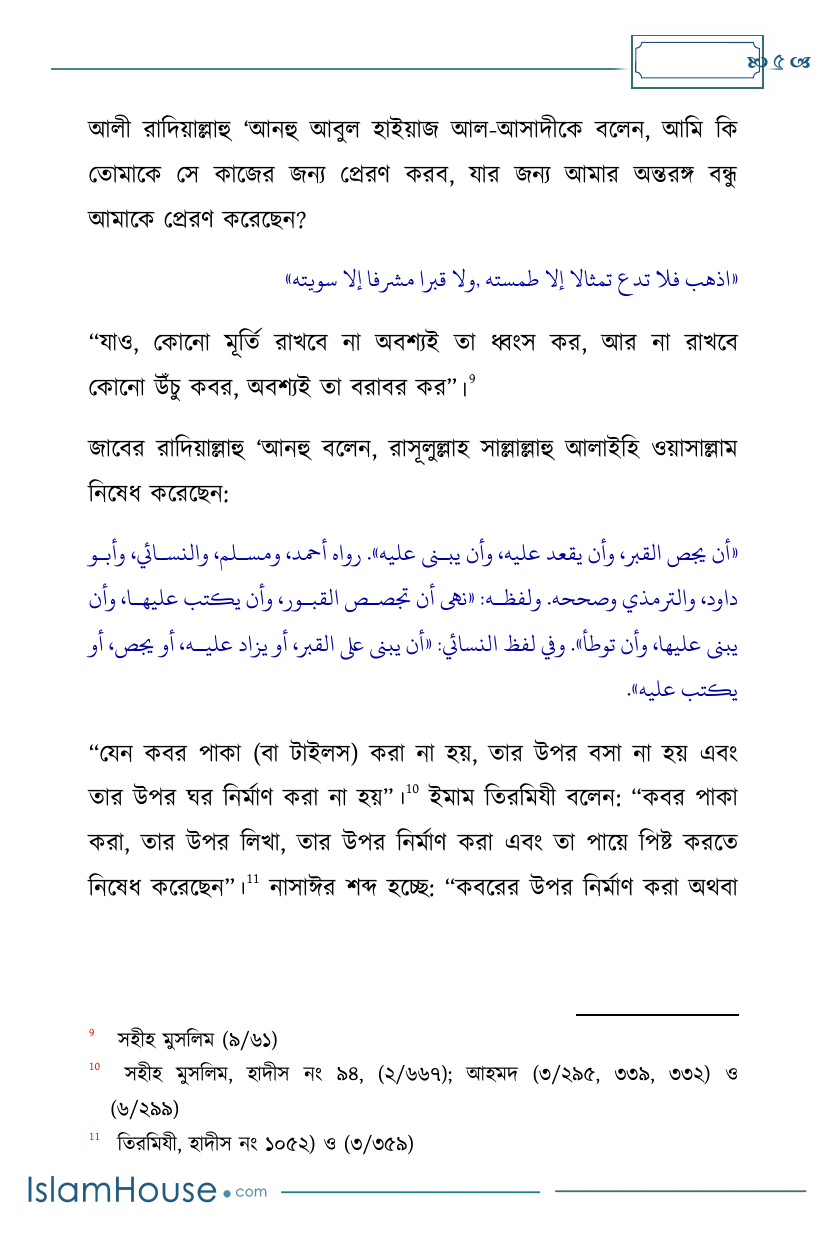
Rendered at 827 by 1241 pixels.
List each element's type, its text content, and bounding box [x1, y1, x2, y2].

text আলী রাদিয়াল্লাহু ‘আনহু আবুল হাইয়াজ আল-আসাদীকে বলেন, আমি কি তোমাকে সে কাজের জন্য প্রেরণ করব, যার জন্য আমার অন্তরঙ্গ বন্ধু আমাকে প্রেরণ করেছেন? [89, 107, 738, 238]
text “যাও, কোনো মূর্তি রাখবে না অবশ্যই তা ধ্বংস কর, আর না রাখবে কোনো উঁচু কবর, অবশ্যই তা বরাবর কর”। [89, 320, 738, 406]
picture [548, 1170, 807, 1208]
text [89, 731, 738, 906]
text «اذهب فلا تدع تمثالا إلا طمسته ,ولا قبرا مشرفا إلا سويته» [89, 258, 738, 300]
text জাবের রাদিয়াল্লাহু ‘আনহু বলেন, রাসূলুল্লাহ সাল্লাল্লাহু আলাইহি ওয়াসাল্লাম নিষেধ করেছেন: [89, 426, 738, 512]
text «أن يجص القبر، وأن يقعد عليه، وأن يبنى عليه». رواه أحمد، ومسلم، والنسائي، وأبو داود، والترمذي وصححه. ولفظه: «نهى أن تجصص القبور، وأن يكتب عليها، وأن يبنى عليها، وأن توطأ». وفي لفظ النسائي: «أن يبنى على القبر، أو يزاد عليه، أو يجص، أو يكتب عليه». [89, 532, 738, 711]
picture [20, 1171, 541, 1209]
